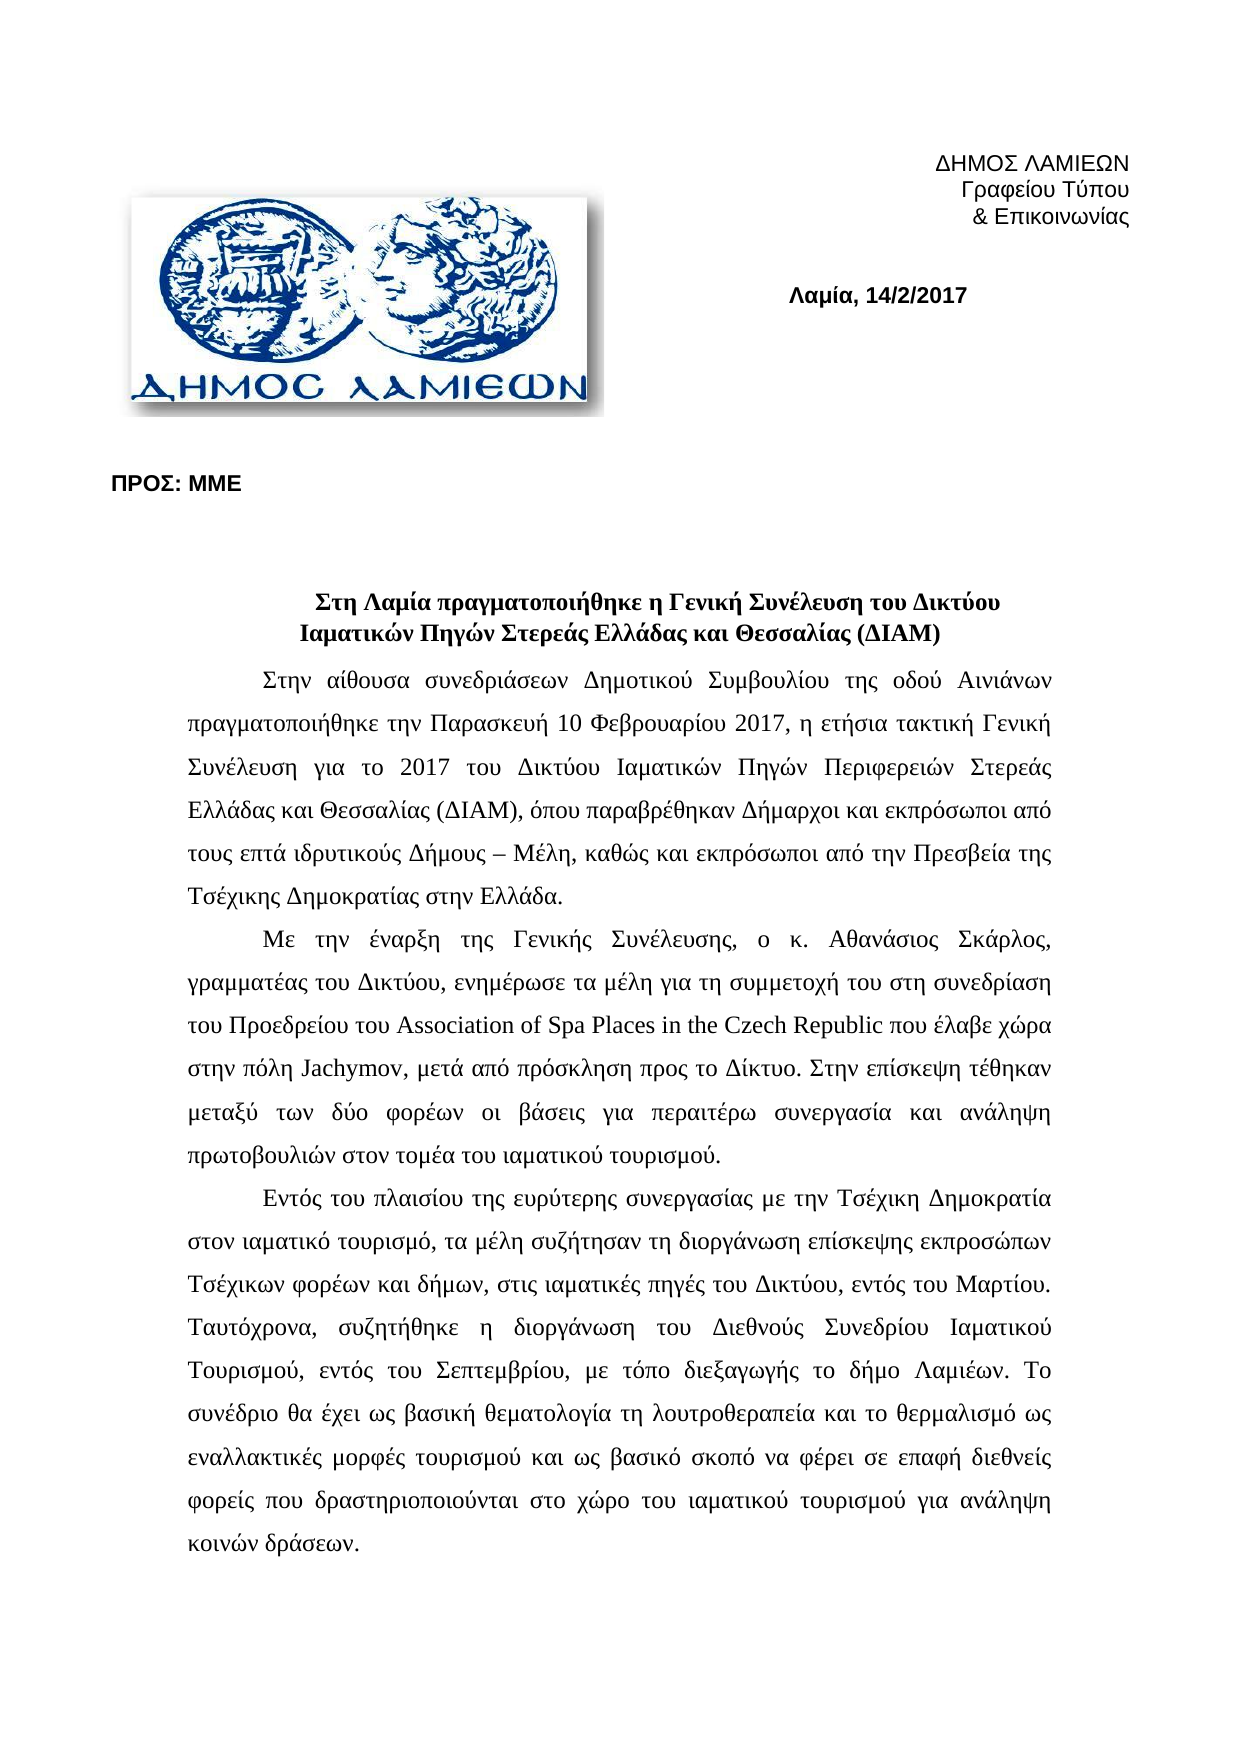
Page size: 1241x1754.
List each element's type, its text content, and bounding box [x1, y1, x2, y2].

picture [110, 176, 605, 417]
table_header ΠΡΟΣ: ΜΜΕ [111, 150, 627, 496]
text Με την έναρξη της Γενικής Συνέλευσης, ο κ. Αθανάσιος Σκάρλος, γραμματέας του Δικτύου, ενημέρωσε τα μέλη για τη συμμετοχή του στη συνεδρίαση του Προεδρείου του Association of Spa Places in the Czech Republic που έλαβε χώρα στην πόλη Jachymov, μετά από πρόσκληση προς το Δίκτυο. Στην επίσκεψη τέθηκαν μεταξύ των δύο φορέων οι βάσεις για περαιτέρω συνεργασία και ανάληψη πρωτοβουλιών στον τομέα του ιαματικού τουρισμού. [187, 924, 1053, 1168]
text Εντός του πλαισίου της ευρύτερης συνεργασίας με την Τσέχικη Δημοκρατία στον ιαματικό τουρισμό, τα μέλη συζήτησαν τη διοργάνωση επίσκεψης εκπροσώπων Τσέχικων φορέων και δήμων, στις ιαματικές πηγές του Δικτύου, εντός του Μαρτίου. Ταυτόχρονα, συζητήθηκε η διοργάνωση του Διεθνούς Συνεδρίου Ιαματικού Τουρισμού, εντός του Σεπτεμβρίου, με τόπο διεξαγωγής το δήμο Λαμιέων. Το συνέδριο θα έχει ως βασική θεματολογία τη λουτροθεραπεία και το θερμαλισμό ως εναλλακτικές μορφές τουρισμού και ως βασικό σκοπό να φέρει σε επαφή διεθνείς φορείς που δραστηριοποιούνται στο χώρο του ιαματικού τουρισμού για ανάληψη κοινών δράσεων. [187, 1183, 1053, 1557]
text Στη Λαμία πραγματοποιήθηκε η Γενική Συνέλευση του Δικτύου Ιαματικών Πηγών Στερεάς Ελλάδας και Θεσσαλίας (ΔΙΑΜ) [187, 587, 1053, 646]
table_header ΔΗΜΟΣ ΛΑΜΙΕΩΝ Γραφείου Τύπου & Επικοινωνίας Λαμία, 14/2/2017 [627, 150, 1129, 496]
text Στην αίθουσα συνεδριάσεων Δημοτικού Συμβουλίου της οδού Αινιάνων πραγματοποιήθηκε την Παρασκευή 10 Φεβρουαρίου 2017, η ετήσια τακτική Γενική Συνέλευση για το 2017 του Δικτύου Ιαματικών Πηγών Περιφερειών Στερεάς Ελλάδας και Θεσσαλίας (ΔΙΑΜ), όπου παραβρέθηκαν Δήμαρχοι και εκπρόσωποι από τους επτά ιδρυτικούς Δήμους – Μέλη, καθώς και εκπρόσωποι από την Πρεσβεία της Τσέχικης Δημοκρατίας στην Ελλάδα. [187, 665, 1053, 910]
